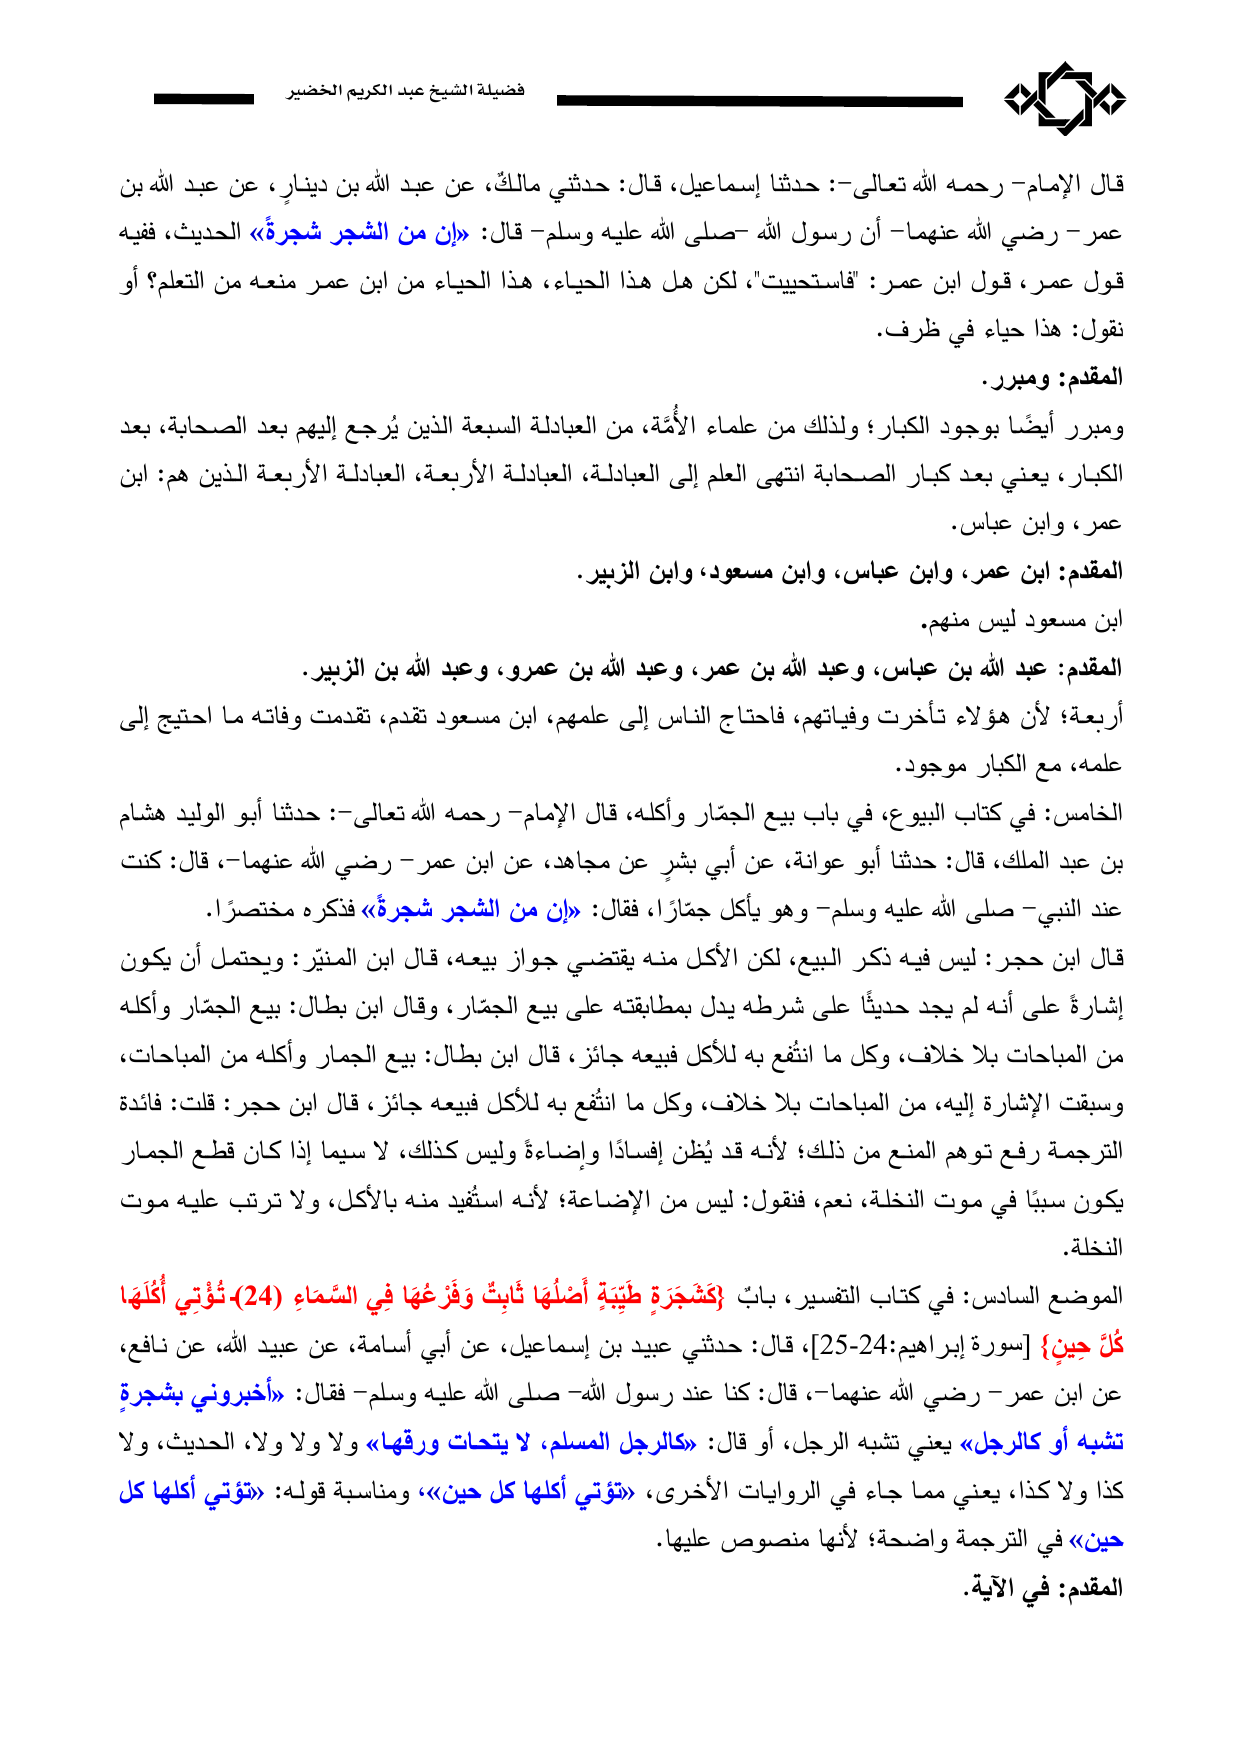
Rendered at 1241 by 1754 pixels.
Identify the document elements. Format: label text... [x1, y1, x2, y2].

text ابن مسعود ليس منهم. [118, 594, 1122, 643]
text المقدم: ابن عمر، وابن عباس، وابن مسعود، وابن الزبير. [118, 546, 1122, 594]
text المقدم: عبد الله بن عباس، وعبد الله بن عمر، وعبد الله بن عمرو، وعبد الله بن الزبير. [118, 643, 1122, 691]
text المقدم: ومبرر. [118, 352, 1122, 401]
text الموضع السادس: في كتاب التفسير، بابٌ {كَشَجَرَةٍ طَيِّبَةٍ أَصْلُهَا ثَابِتٌ وَفَرْعُهَا فِي السَّمَاءِ (24) تُؤْتِي أُكُلَهَا كُلَّ حِينٍ} [سورة إبراهيم:24-25]، قال: حدثني عبيد بن إسماعيل، عن أبي أسامة، عن عبيد الله، عن نافع، عن ابن عمر- رضي الله عنهما-، قال: كنا عند رسول الله- صلى الله عليه وسلم- فقال: «أخبروني بشجرةٍ تشبه أو كالرجل» يعني تشبه الرجل، أو قال: «كالرجل المسلم، لا يتحات ورقها» ولا ولا ولا، الحديث، ولا كذا ولا كذا، يعني مما جاء في الروايات الأخرى، «تؤتي أكلها كل حين»، ومناسبة قوله: «تؤتي أكلها كل حين» في الترجمة واضحة؛ لأنها منصوص عليها. [118, 1271, 1122, 1563]
text الخامس: في كتاب البيوع، في باب بيع الجمّار وأكله، قال الإمام- رحمه الله تعالى-: حدثنا أبو الوليد هشام بن عبد الملك، قال: حدثنا أبو عوانة، عن أبي بشرٍ عن مجاهد، عن ابن عمر- رضي الله عنهما-، قال: كنت عند النبي- صلى الله عليه وسلم- وهو يأكل جمّارًا، فقال: «إن من الشجر شجرةً» فذكره مختصرًا. [118, 788, 1122, 933]
text قال الإمام- رحمه الله تعالى-: حدثنا إسماعيل، قال: حدثني مالكٌ، عن عبد الله بن دينارٍ، عن عبد الله بن عمر- رضي الله عنهما- أن رسول الله -صلى الله عليه وسلم- قال: «إن من الشجر شجرةً» الحديث، ففيه قول عمر، قول ابن عمر: "فاستحييت"، لكن هل هذا الحياء، هذا الحياء من ابن عمر منعه من التعلم؟ أو نقول: هذا حياء في ظرف. [118, 159, 1122, 352]
text ومبرر أيضًا بوجود الكبار؛ ولذلك من علماء الأُمَّة، من العبادلة السبعة الذين يُرجع إليهم بعد الصحابة، بعد الكبار، يعني بعد كبار الصحابة انتهى العلم إلى العبادلة، العبادلة الأربعة، العبادلة الأربعة الذين هم: ابن عمر، وابن عباس. [118, 401, 1122, 546]
text قال ابن حجر: ليس فيه ذكر البيع، لكن الأكل منه يقتضي جواز بيعه، قال ابن المنيّر: ويحتمل أن يكون إشارةً على أنه لم يجد حديثًا على شرطه يدل بمطابقته على بيع الجمّار، وقال ابن بطال: بيع الجمّار وأكله من المباحات بلا خلاف، وكل ما انتُفع به للأكل فبيعه جائز، قال ابن بطال: بيع الجمار وأكله من المباحات، وسبقت الإشارة إليه، من المباحات بلا خلاف، وكل ما انتُفع به للأكل فبيعه جائز، قال ابن حجر: قلت: فائدة الترجمة رفع توهم المنع من ذلك؛ لأنه قد يُظن إفسادًا وإضاءةً وليس كذلك، لا سيما إذا كان قطع الجمار يكون سببًا في موت النخلة، نعم، فنقول: ليس من الإضاعة؛ لأنه استُفيد منه بالأكل، ولا ترتب عليه موت النخلة. [118, 933, 1122, 1271]
text المقدم: في الآية. [118, 1563, 1122, 1611]
text أربعة؛ لأن هؤلاء تأخرت وفياتهم، فاحتاج الناس إلى علمهم، ابن مسعود تقدم، تقدمت وفاته ما احتيج إلى علمه، مع الكبار موجود. [118, 691, 1122, 788]
